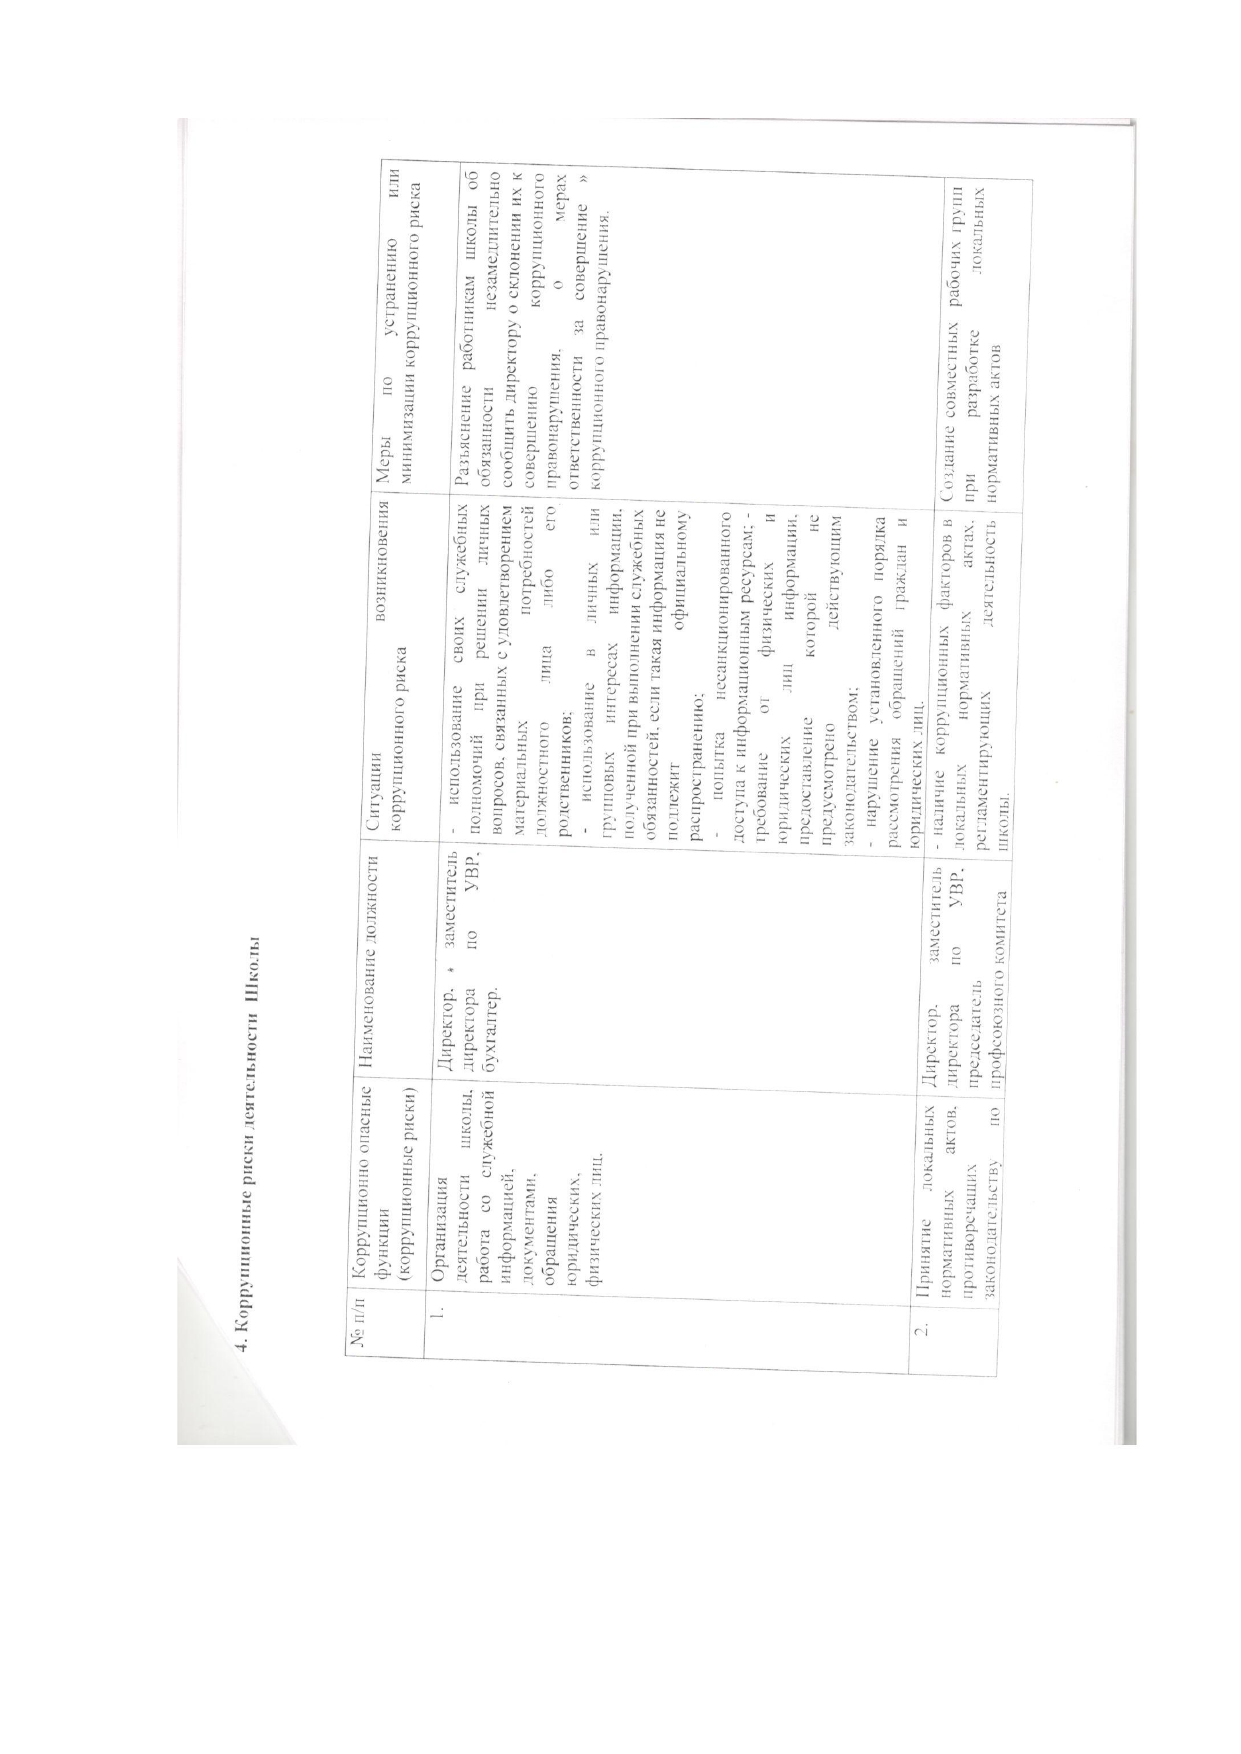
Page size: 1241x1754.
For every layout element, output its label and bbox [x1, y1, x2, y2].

picture [177, 118, 1151, 1459]
